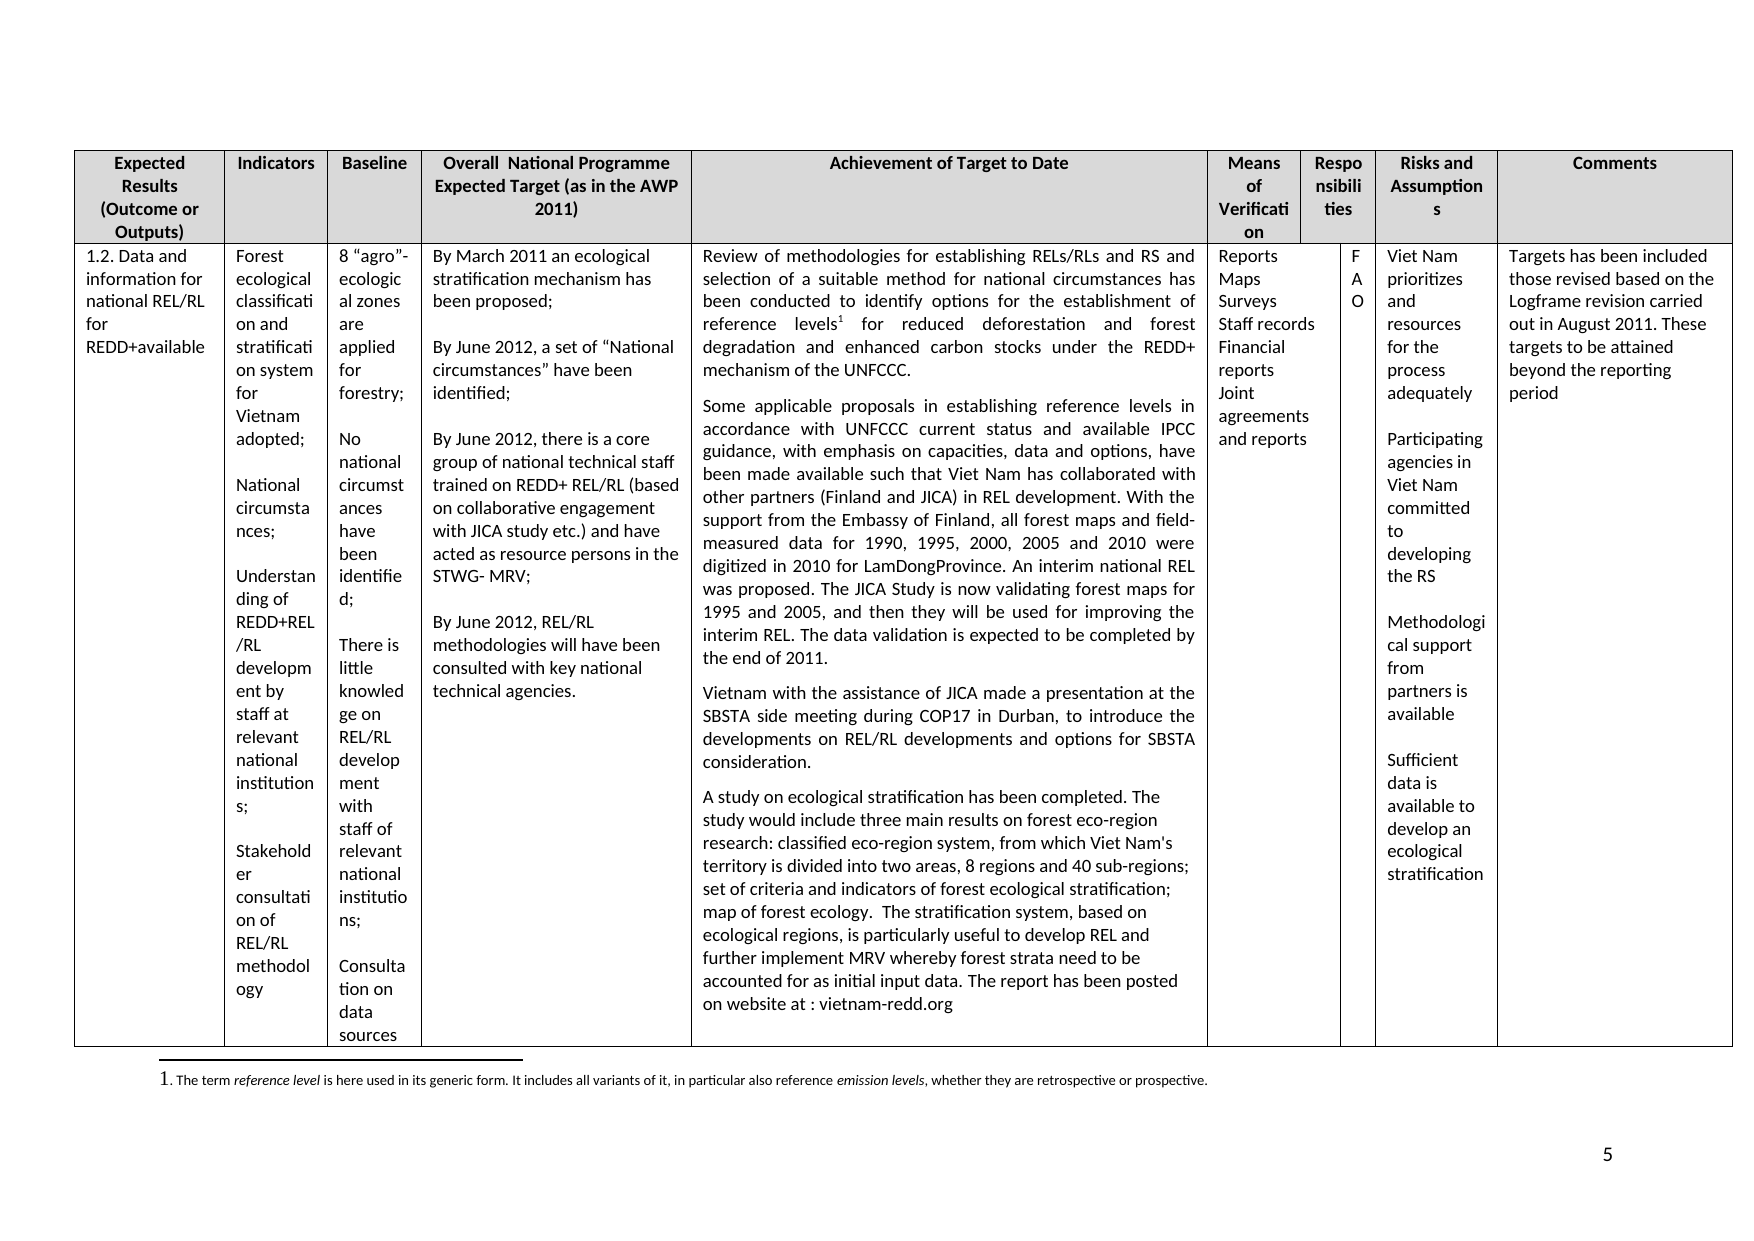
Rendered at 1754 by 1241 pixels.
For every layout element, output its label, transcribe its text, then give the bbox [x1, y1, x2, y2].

table_cell FAO [1341, 244, 1375, 1046]
table_header Means of Verification [1208, 151, 1300, 243]
table_header Responsibilities [1301, 151, 1375, 243]
table_cell 1.2. Data and information for national REL/RL for REDD+available [75, 244, 224, 1046]
table_cell Reports Maps Surveys Staff records Financial reports Joint agreements and reports [1208, 244, 1340, 1046]
table_header Comments [1498, 151, 1732, 243]
table_header Overall National Programme Expected Target (as in the AWP 2011) [422, 151, 691, 243]
table_header Expected Results (Outcome or Outputs) [75, 151, 224, 243]
table_header Risks and Assumptions [1376, 151, 1497, 243]
table_header Achievement of Target to Date [692, 151, 1207, 243]
table_header Baseline [328, 151, 421, 243]
table_header Indicators [225, 151, 327, 243]
